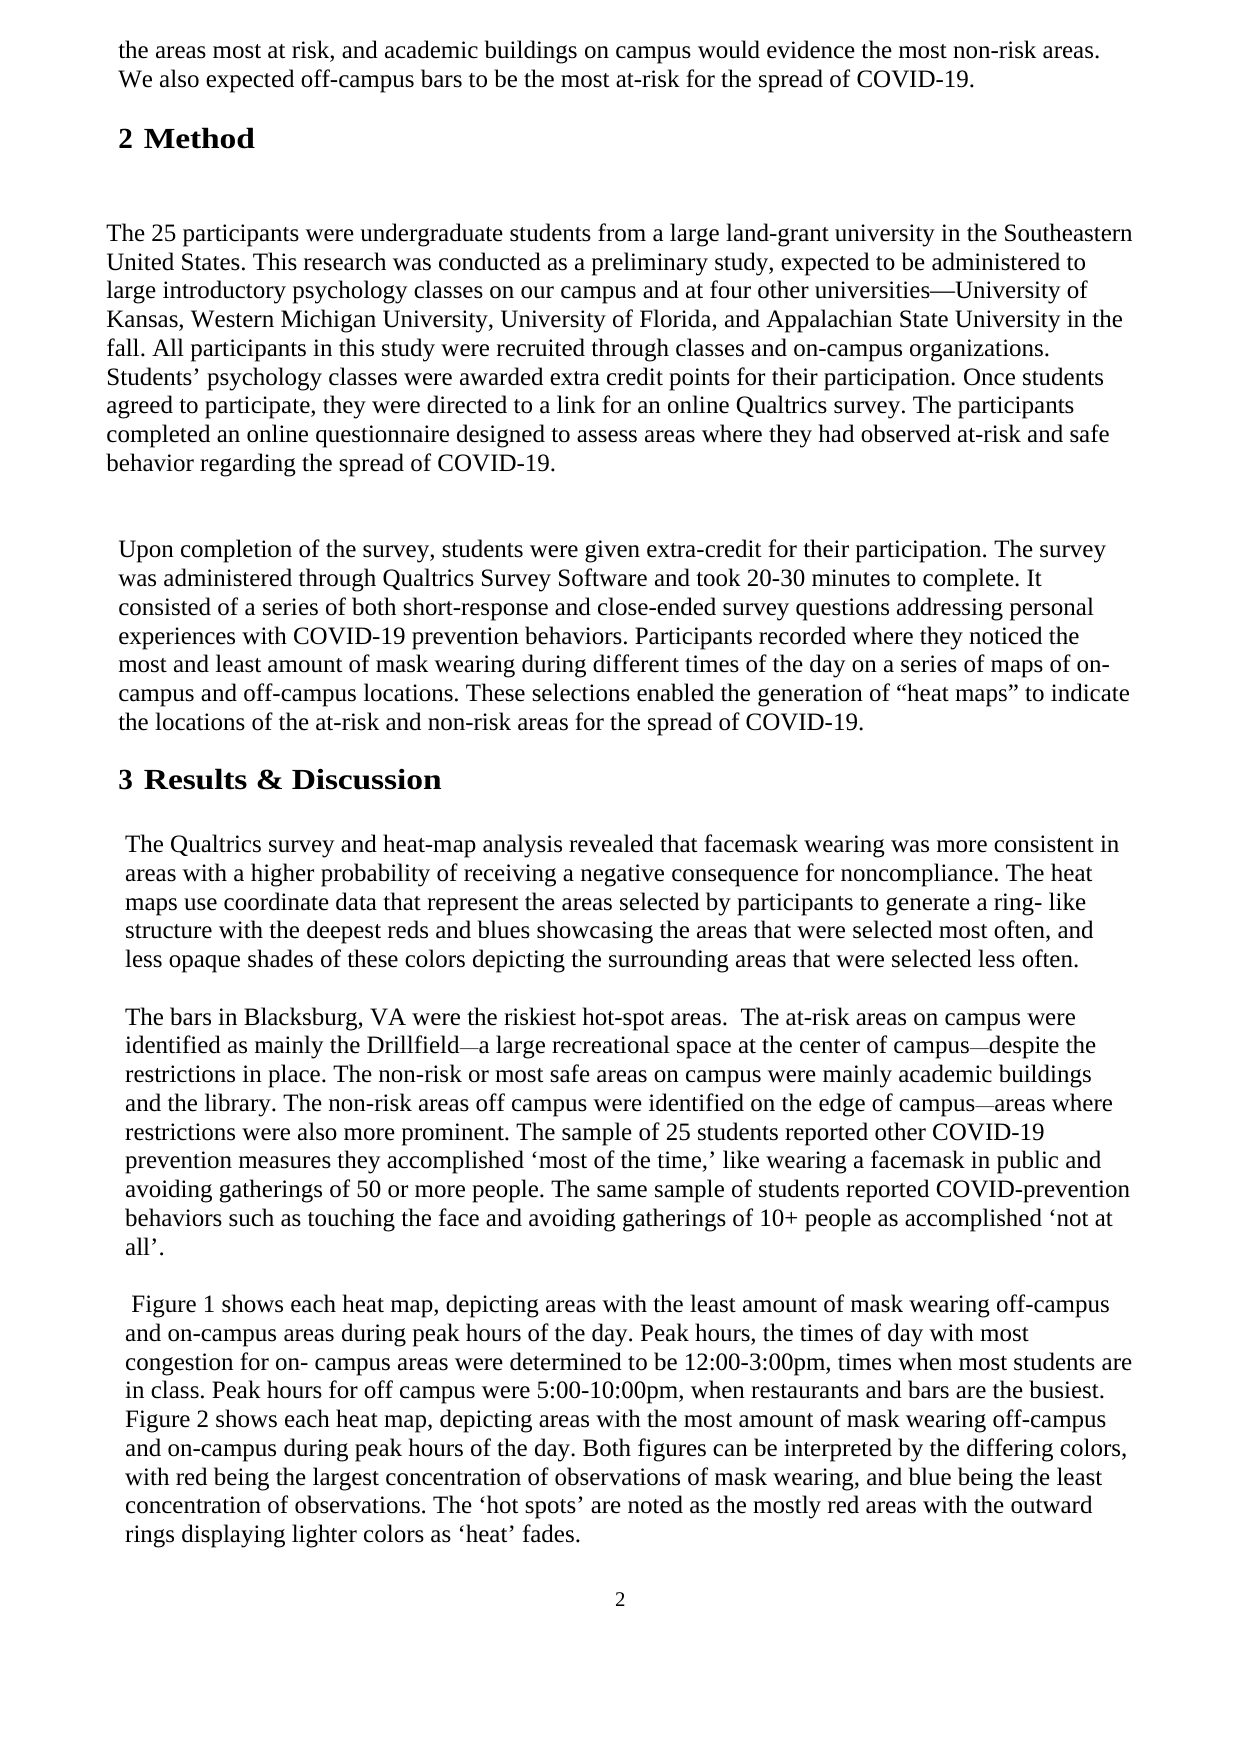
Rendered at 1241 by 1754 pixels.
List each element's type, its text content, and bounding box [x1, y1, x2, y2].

subtitle Method [118, 122, 1134, 155]
subtitle Results & Discussion [118, 762, 1134, 796]
text The 25 participants were undergraduate students from a large land-grant university in the Southeastern United States. This research was conducted as a preliminary study, expected to be administered to large introductory psychology classes on our campus and at four other universities—University of Kansas, Western Michigan University, University of Florida, and Appalachian State University in the fall. All participants in this study were recruited through classes and on-campus organizations. Students’ psychology classes were awarded extra credit points for their participation. Once students agreed to participate, they were directed to a link for an online Qualtrics survey. The participants completed an online questionnaire designed to assess areas where they had observed at-risk and safe behavior regarding the spread of COVID-19. [106, 218, 1134, 477]
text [118, 35, 1134, 93]
text The bars in Blacksburg, VA were the riskiest hot-spot areas. The at-risk areas on campus were identified as mainly the Drillfield—a large recreational space at the center of campus—despite the restrictions in place. The non-risk or most safe areas on campus were mainly academic buildings and the library. The non-risk areas off campus were identified on the edge of campus—areas where restrictions were also more prominent. The sample of 25 students reported other COVID-19 prevention measures they accomplished ‘most of the time,’ like wearing a facemask in public and avoiding gatherings of 50 or more people. The same sample of students reported COVID-prevention behaviors such as touching the face and avoiding gatherings of 10+ people as accomplished ‘not at all’. [125, 1002, 1134, 1261]
text The Qualtrics survey and heat-map analysis revealed that facemask wearing was more consistent in areas with a higher probability of receiving a negative consequence for noncompliance. The heat maps use coordinate data that represent the areas selected by participants to generate a ring- like structure with the deepest reds and blues showcasing the areas that were selected most often, and less opaque shades of these colors depicting the surrounding areas that were selected less often. [125, 829, 1134, 973]
text Upon completion of the survey, students were given extra-credit for their participation. The survey was administered through Qualtrics Survey Software and took 20-30 minutes to complete. It consisted of a series of both short-response and close-ended survey questions addressing personal experiences with COVID-19 prevention behaviors. Participants recorded where they noticed the most and least amount of mask wearing during different times of the day on a series of maps of on-campus and off-campus locations. These selections enabled the generation of “heat maps” to indicate the locations of the at-risk and non-risk areas for the spread of COVID-19. [118, 534, 1134, 736]
text Figure 1 shows each heat map, depicting areas with the least amount of mask wearing off-campus and on-campus areas during peak hours of the day. Peak hours, the times of day with most congestion for on- campus areas were determined to be 12:00-3:00pm, times when most students are in class. Peak hours for off campus were 5:00-10:00pm, when restaurants and bars are the busiest. Figure 2 shows each heat map, depicting areas with the most amount of mask wearing off-campus and on-campus during peak hours of the day. Both figures can be interpreted by the differing colors, with red being the largest concentration of observations of mask wearing, and blue being the least concentration of observations. The ‘hot spots’ are noted as the mostly red areas with the outward rings displaying lighter colors as ‘heat’ fades. [125, 1289, 1134, 1548]
